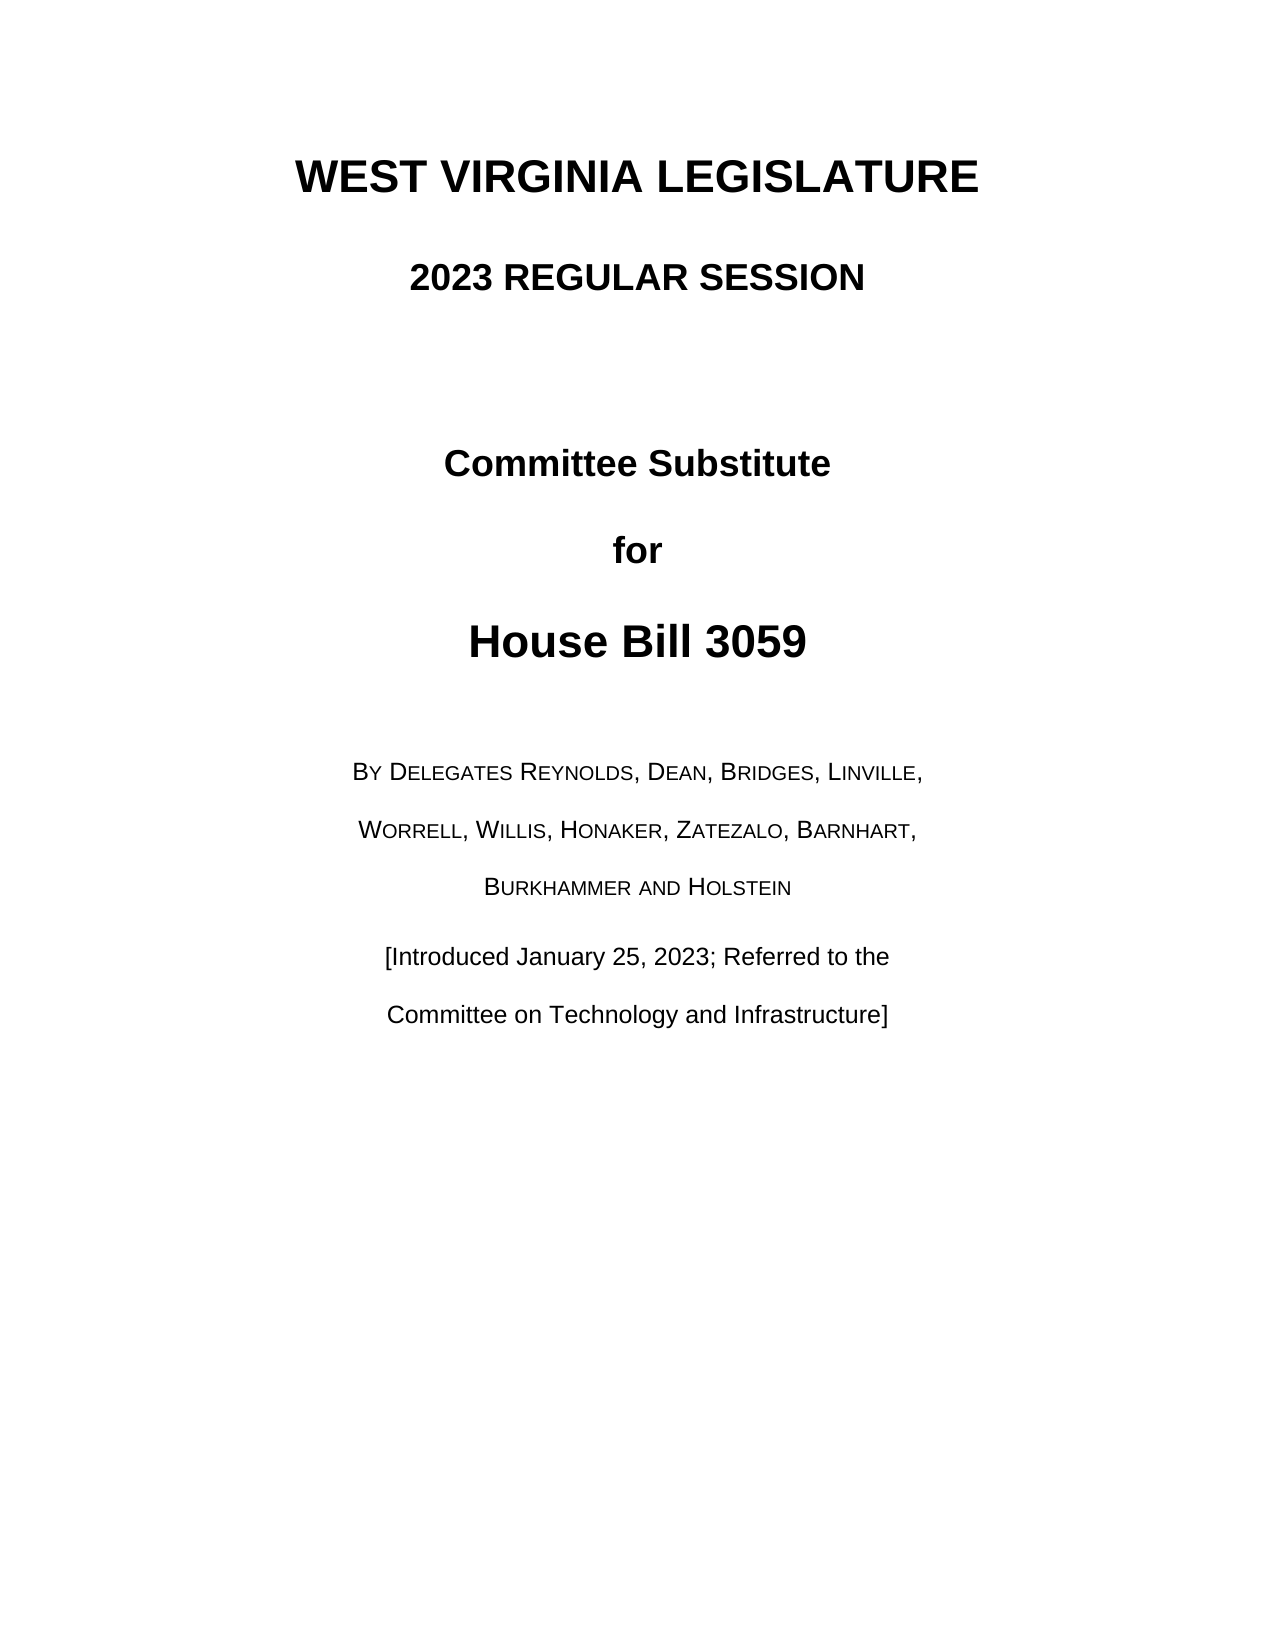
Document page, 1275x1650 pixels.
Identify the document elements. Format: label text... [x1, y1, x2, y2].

title 2023 regular session [150, 255, 1125, 298]
text By [337, 757, 937, 901]
text Bill [150, 614, 1125, 667]
text [] [337, 942, 937, 1028]
title for [150, 528, 1125, 571]
title WEST virginia legislature [150, 150, 1125, 203]
